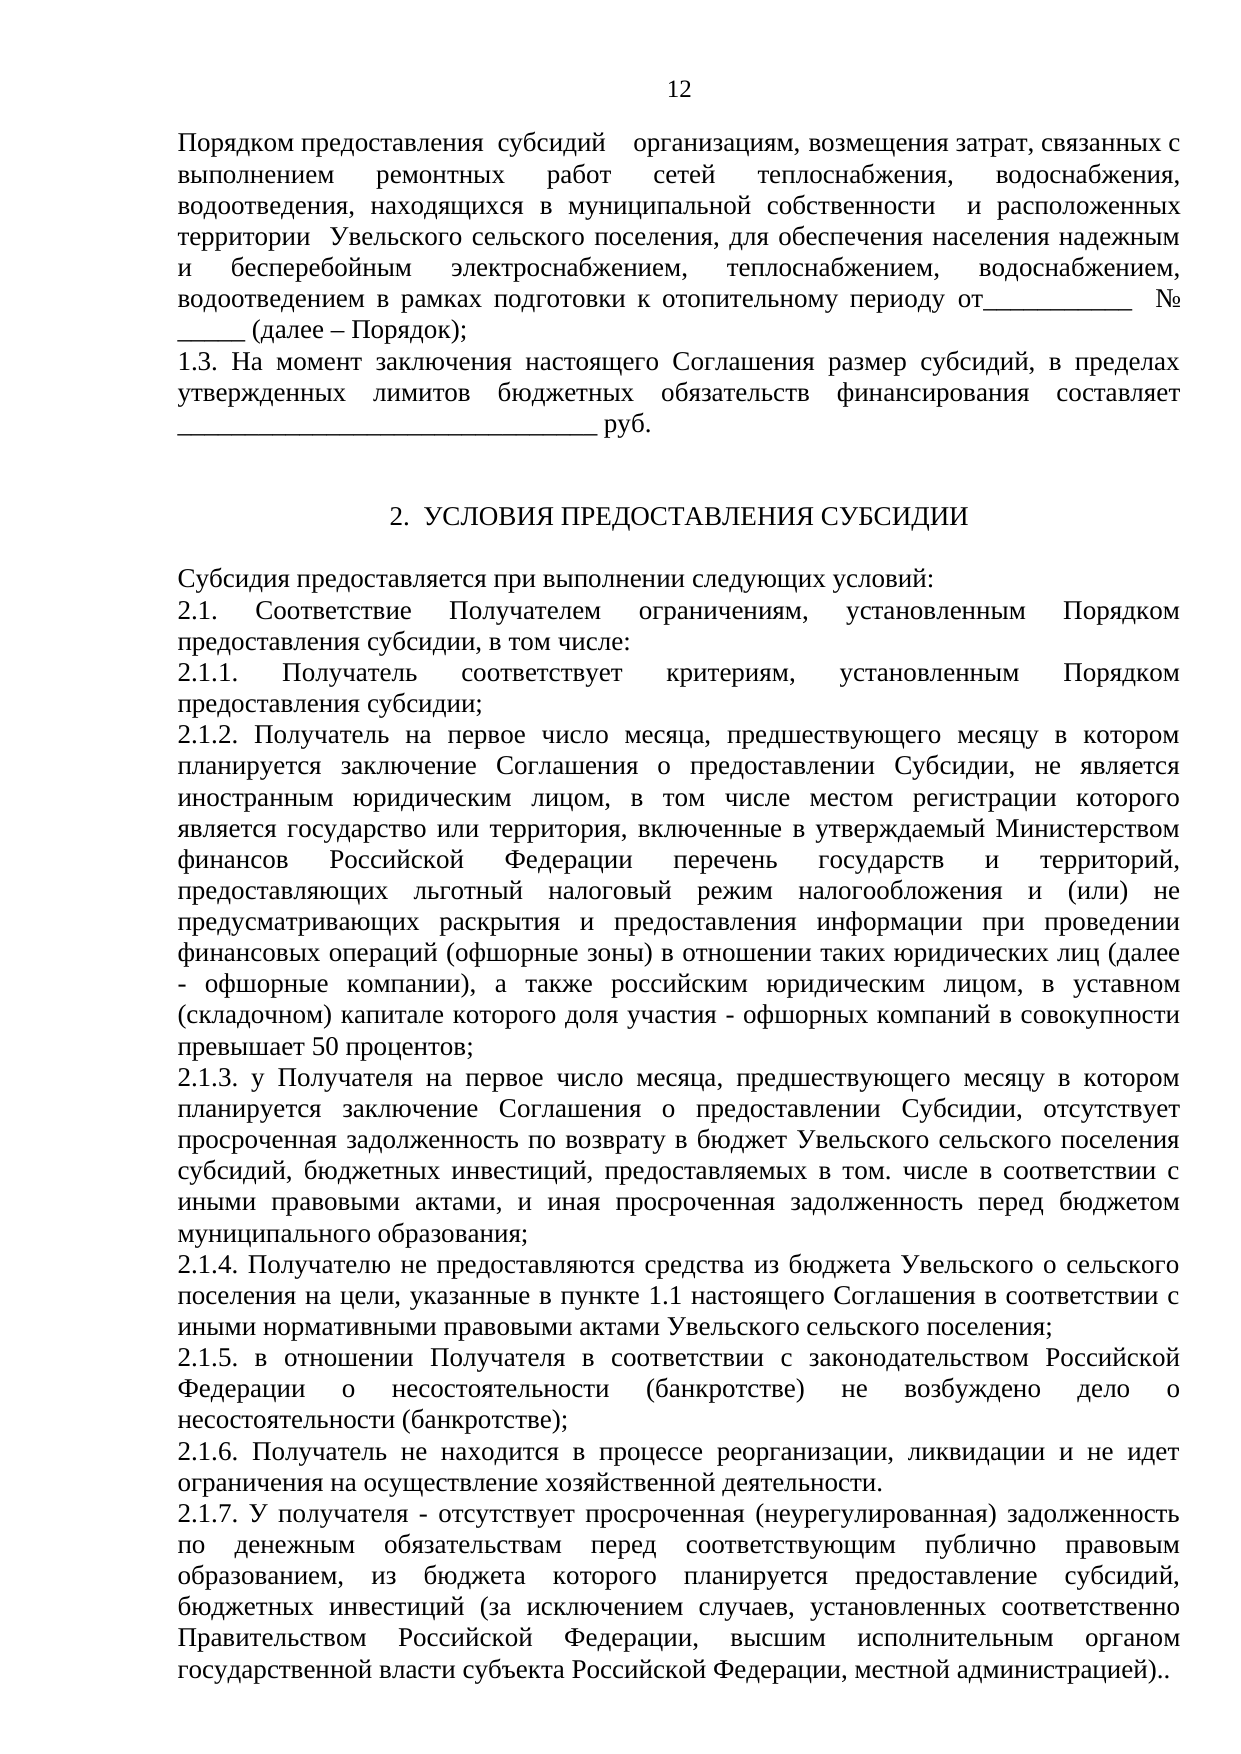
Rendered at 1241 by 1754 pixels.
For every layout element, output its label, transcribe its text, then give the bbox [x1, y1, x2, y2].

text 2. УСЛОВИЯ ПРЕДОСТАВЛЕНИЯ СУБСИДИИ [177, 500, 1181, 531]
text 2.1.1. Получатель соответствует критериям, установленным Порядком предоставления субсидии; [177, 656, 1181, 718]
text 2.1. Соответствие Получателем ограничениям, установленным Порядком предоставления субсидии, в том числе: [177, 594, 1181, 656]
text Субсидия предоставляется при выполнении следующих условий: [177, 563, 1181, 594]
text 2.1.7. У получателя - отсутствует просроченная (неурегулированная) задолженность по денежным обязательствам перед соответствующим публично правовым образованием, из бюджета которого планируется предоставление субсидий, бюджетных инвестиций (за исключением случаев, установленных соответственно Правительством Российской Федерации, высшим исполнительным органом государственной власти субъекта Российской Федерации, местной администрацией).. [177, 1497, 1181, 1684]
text 2.1.6. Получатель не находится в процессе реорганизации, ликвидации и не идет ограничения на осуществление хозяйственной деятельности. [177, 1435, 1181, 1497]
text 2.1.5. в отношении Получателя в соответствии с законодательством Российской Федерации о несостоятельности (банкротстве) не возбуждено дело о несостоятельности (банкротстве); [177, 1341, 1181, 1435]
text Порядком предоставления субсидий организациям, возмещения затрат, связанных с выполнением ремонтных работ сетей теплоснабжения, водоснабжения, водоотведения, находящихся в муниципальной собственности и расположенных территории Увельского сельского поселения, для обеспечения населения надежным и бесперебойным электроснабжением, теплоснабжением, водоснабжением, водоотведением в рамках подготовки к отопительному периоду от___________ № _____ (далее – Порядок); [177, 127, 1181, 344]
text 2.1.3. у Получателя на первое число месяца, предшествующего месяцу в котором планируется заключение Соглашения о предоставлении Субсидии, отсутствует просроченная задолженность по возврату в бюджет Увельского сельского поселения субсидий, бюджетных инвестиций, предоставляемых в том. числе в соответствии с иными правовыми актами, и иная просроченная задолженность перед бюджетом муниципального образования; [177, 1061, 1181, 1248]
text 1.3. На момент заключения настоящего Соглашения размер субсидий, в пределах утвержденных лимитов бюджетных обязательств финансирования составляет _______________________________ руб. [177, 344, 1181, 438]
text 2.1.2. Получатель на первое число месяца, предшествующего месяцу в котором планируется заключение Соглашения о предоставлении Субсидии, не является иностранным юридическим лицом, в том числе местом регистрации которого является государство или территория, включенные в утверждаемый Министерством финансов Российской Федерации перечень государств и территорий, предоставляющих льготный налоговый режим налогообложения и (или) не предусматривающих раскрытия и предоставления информации при проведении финансовых операций (офшорные зоны) в отношении таких юридических лиц (далее - офшорные компании), а также российским юридическим лицом, в уставном (складочном) капитале которого доля участия - офшорных компаний в совокупности превышает 50 процентов; [177, 718, 1181, 1061]
text 2.1.4. Получателю не предоставляются средства из бюджета Увельского о сельского поселения на цели, указанные в пункте 1.1 настоящего Соглашения в соответствии с иными нормативными правовыми актами Увельского сельского поселения; [177, 1248, 1181, 1341]
